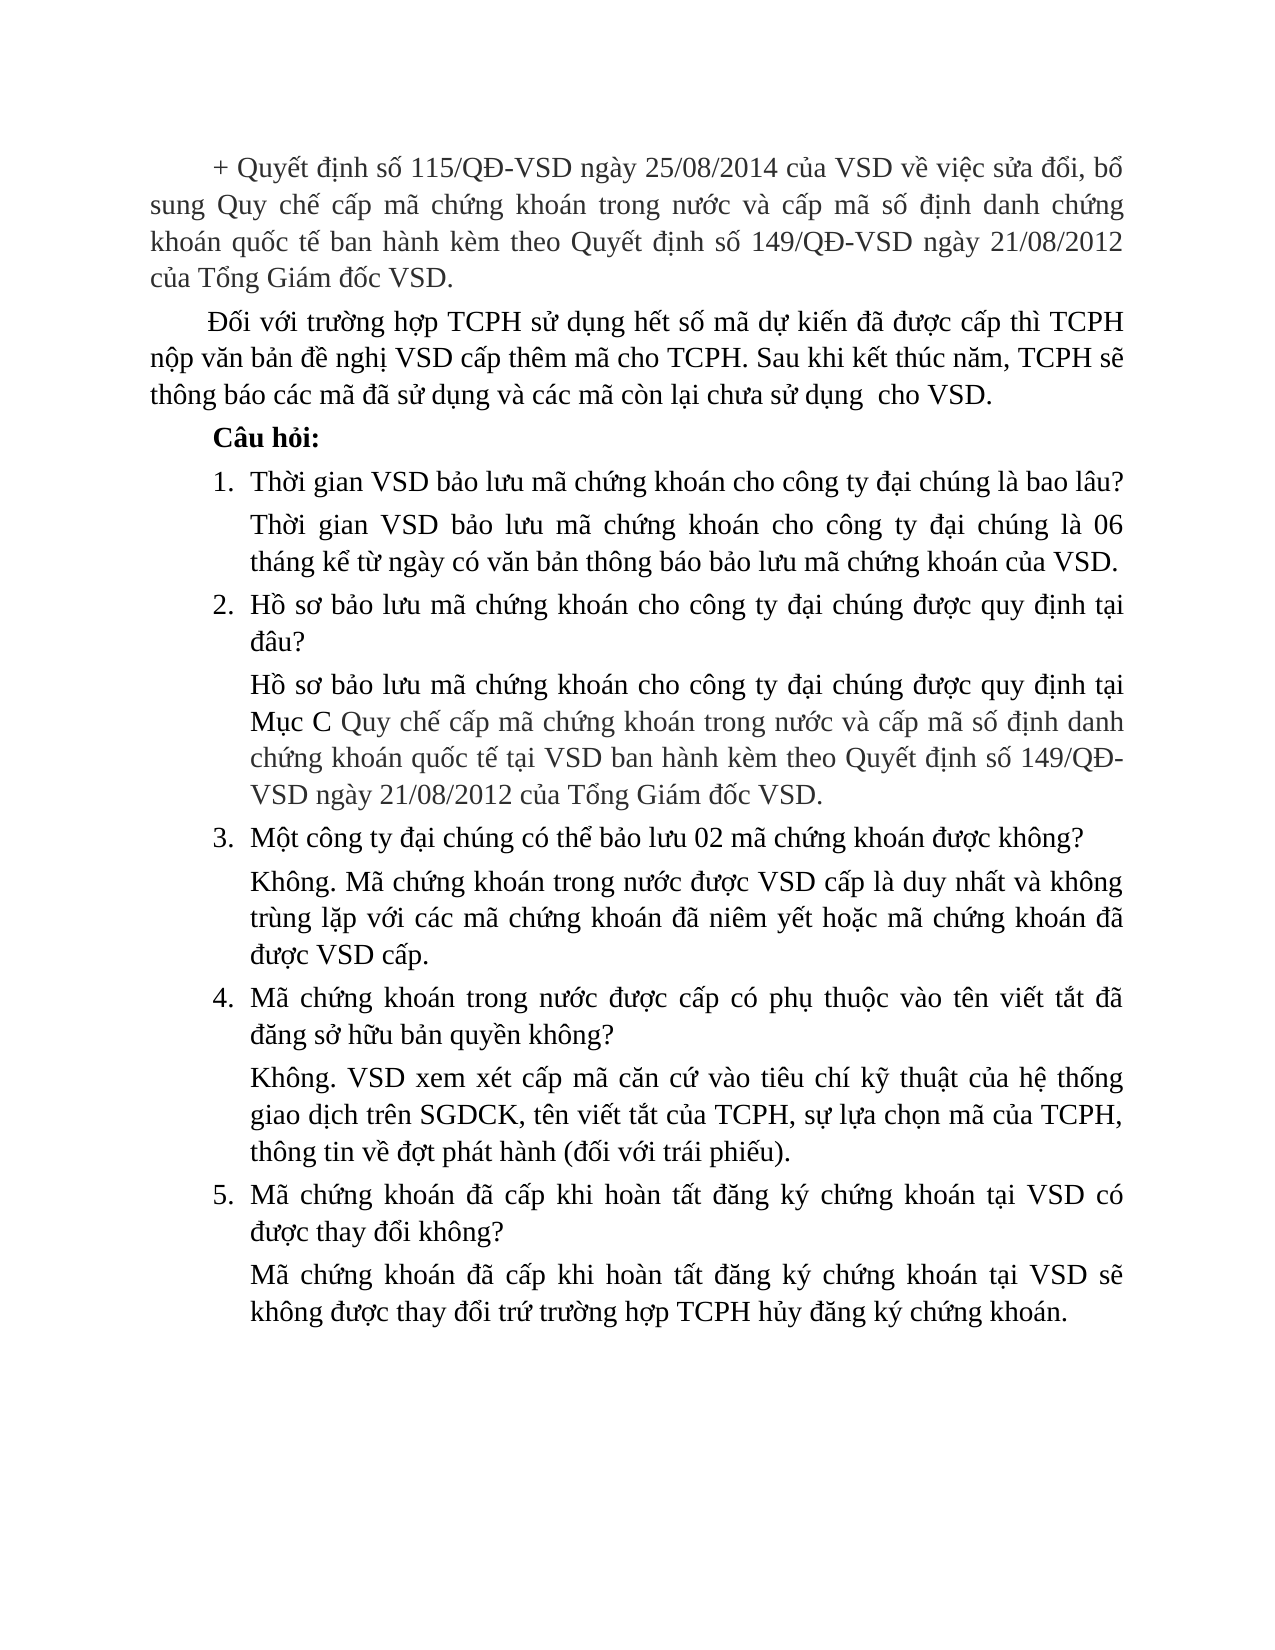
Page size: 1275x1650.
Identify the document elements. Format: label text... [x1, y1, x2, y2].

text Thời gian VSD bảo lưu mã chứng khoán cho công ty đại chúng là 06 tháng kể từ ngày có văn bản thông báo bảo lưu mã chứng khoán của VSD. [250, 507, 1125, 577]
list Một công ty đại chúng có thể bảo lưu 02 mã chứng khoán được không? [212, 821, 1125, 854]
list Thời gian VSD bảo lưu mã chứng khoán cho công ty đại chúng là bao lâu? [212, 464, 1125, 497]
text Hồ sơ bảo lưu mã chứng khoán cho công ty đại chúng được quy định tại Mục C Quy chế cấp mã chứng khoán trong nước và cấp mã số định danh chứng khoán quốc tế tại VSD ban hành kèm theo Quyết định số 149/QĐ-VSD ngày 21/08/2012 của Tổng Giám đốc VSD. [250, 667, 1125, 811]
text Câu hỏi: [150, 421, 1125, 454]
text Mã chứng khoán đã cấp khi hoàn tất đăng ký chứng khoán tại VSD sẽ không được thay đổi trứ trường hợp TCPH hủy đăng ký chứng khoán. [250, 1257, 1125, 1328]
text Không. Mã chứng khoán trong nước được VSD cấp là duy nhất và không trùng lặp với các mã chứng khoán đã niêm yết hoặc mã chứng khoán đã được VSD cấp. [250, 864, 1125, 971]
list Mã chứng khoán trong nước được cấp có phụ thuộc vào tên viết tắt đã đăng sở hữu bản quyền không? [212, 981, 1125, 1051]
text Đối với trường hợp TCPH sử dụng hết số mã dự kiến đã được cấp thì TCPH nộp văn bản đề nghị VSD cấp thêm mã cho TCPH. Sau khi kết thúc năm, TCPH sẽ thông báo các mã đã sử dụng và các mã còn lại chưa sử dụng cho VSD. [150, 304, 1125, 411]
text Không. VSD xem xét cấp mã căn cứ vào tiêu chí kỹ thuật của hệ thống giao dịch trên SGDCK, tên viết tắt của TCPH, sự lựa chọn mã của TCPH, thông tin về đợt phát hành (đối với trái phiếu). [250, 1061, 1125, 1168]
text + Quyết định số 115/QĐ-VSD ngày 25/08/2014 của VSD về việc sửa đổi, bổ sung Quy chế cấp mã chứng khoán trong nước và cấp mã số định danh chứng khoán quốc tế ban hành kèm theo Quyết định số 149/QĐ-VSD ngày 21/08/2012 của Tổng Giám đốc VSD. [150, 150, 1125, 294]
list Mã chứng khoán đã cấp khi hoàn tất đăng ký chứng khoán tại VSD có được thay đổi không? [212, 1177, 1125, 1248]
list Hồ sơ bảo lưu mã chứng khoán cho công ty đại chúng được quy định tại đâu? [212, 587, 1125, 657]
